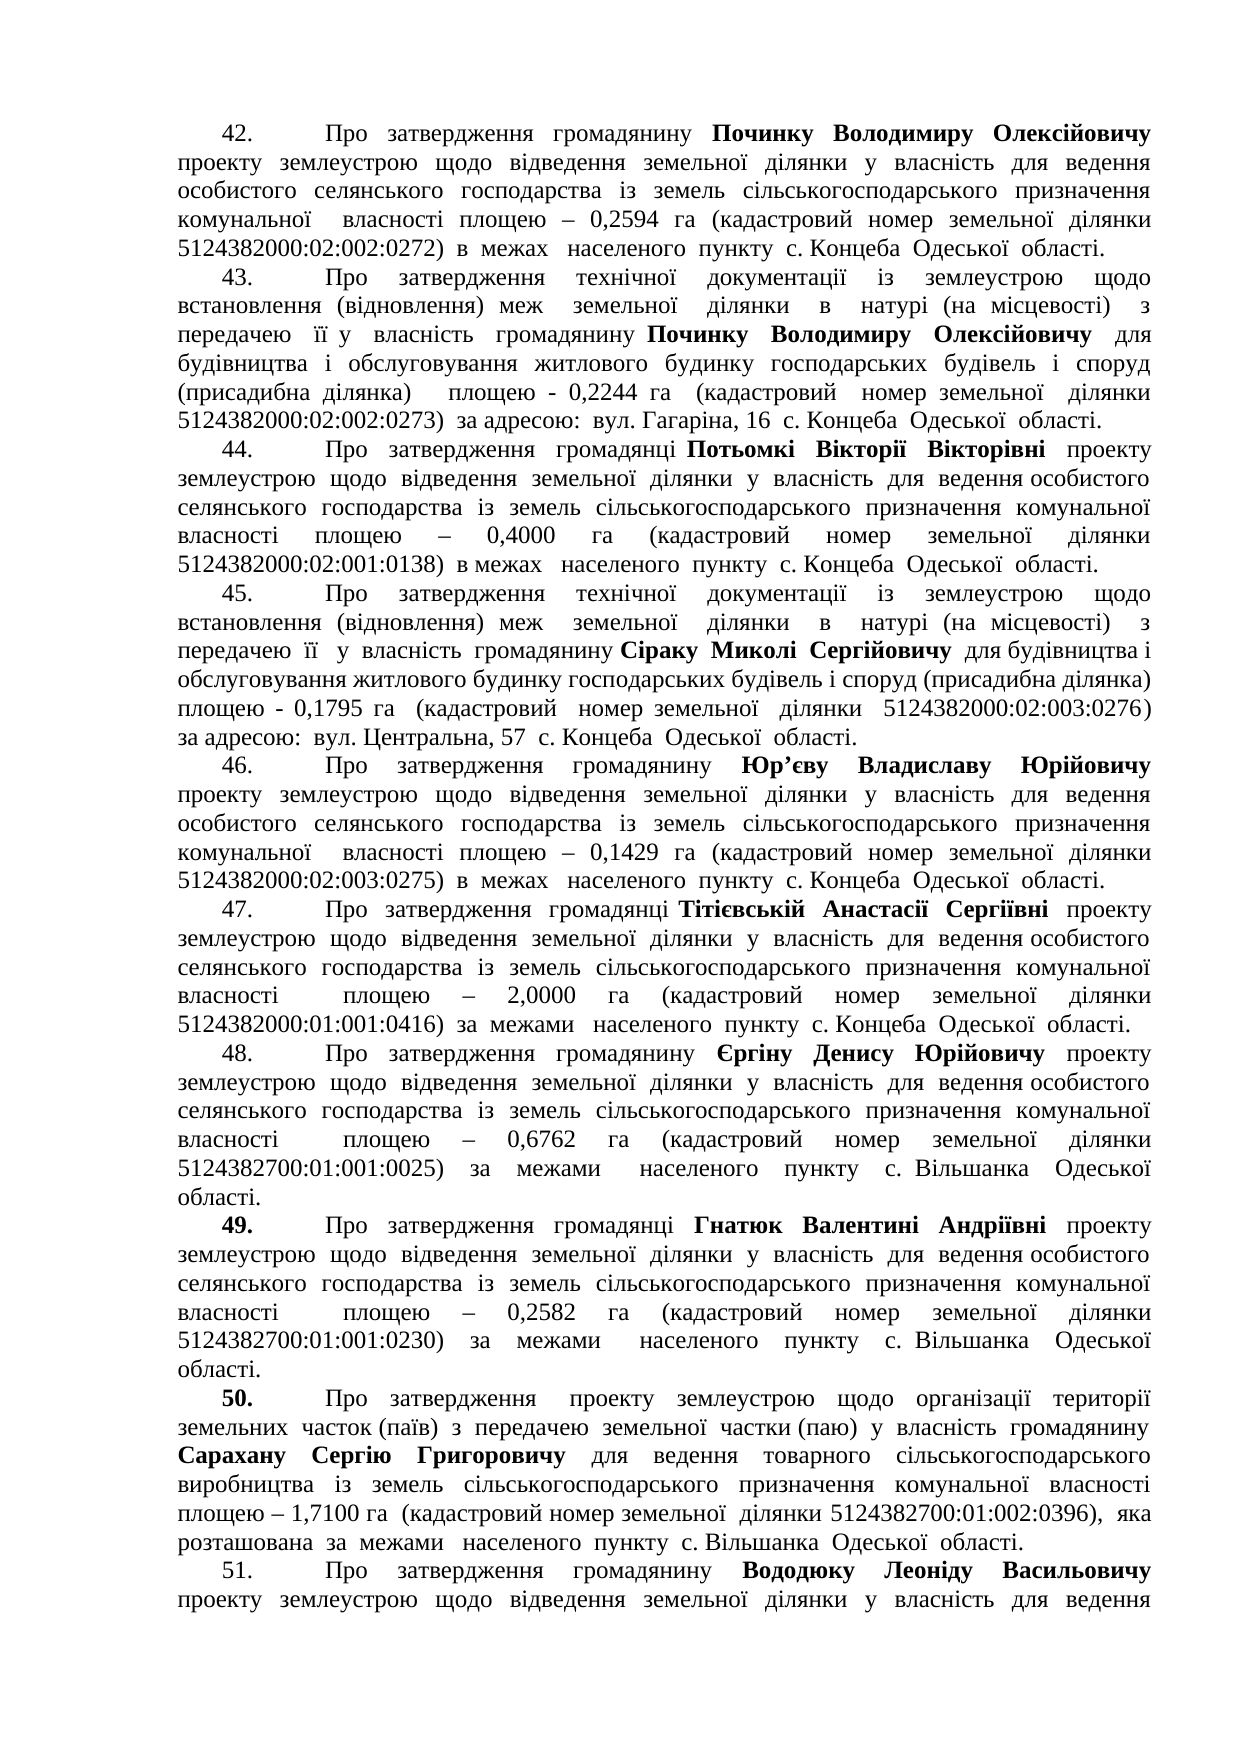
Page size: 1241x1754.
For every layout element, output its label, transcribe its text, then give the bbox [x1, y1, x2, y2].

list Про затвердження проекту землеустрою щодо організації території земельних часток (паїв) з передачею земельної частки (паю) у власність громадянину Сарахану Сергію Григоровичу для ведення товарного сільськогосподарського виробництва із земель сільськогосподарського призначення комунальної власності площею – 1,7100 га (кадастровий номер земельної ділянки 5124382700:01:002:0396), яка розташована за межами населеного пункту с. Вільшанка Одеської області. [177, 1383, 1152, 1556]
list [177, 1556, 1152, 1613]
list Про затвердження громадянину Єргіну Денису Юрійовичу проекту землеустрою щодо відведення земельної ділянки у власність для ведення особистого селянського господарства із земель сільськогосподарського призначення комунальної власності площею – 0,6762 га (кадастровий номер земельної ділянки 5124382700:01:001:0025) за межами населеного пункту с. Вільшанка Одеської області. [177, 1038, 1152, 1211]
list Про затвердження громадянину Юр’єву Владиславу Юрійовичу проекту землеустрою щодо відведення земельної ділянки у власність для ведення особистого селянського господарства із земель сільськогосподарського призначення комунальної власності площею – 0,1429 га (кадастровий номер земельної ділянки 5124382000:02:003:0275) в межах населеного пункту с. Концеба Одеської області. [177, 751, 1152, 894]
list Про затвердження громадянці Тітієвській Анастасії Сергіївні проекту землеустрою щодо відведення земельної ділянки у власність для ведення особистого селянського господарства із земель сільськогосподарського призначення комунальної власності площею – 2,0000 га (кадастровий номер земельної ділянки 5124382000:01:001:0416) за межами населеного пункту с. Концеба Одеської області. [177, 894, 1152, 1038]
list Про затвердження технічної документації із землеустрою щодо встановлення (відновлення) меж земельної ділянки в натурі (на місцевості) з передачею її у власність громадянину Починку Володимиру Олексійовичу для будівництва і обслуговування житлового будинку господарських будівель і споруд (присадибна ділянка) площею - 0,2244 га (кадастровий номер земельної ділянки 5124382000:02:002:0273) за адресою: вул. Гагаріна, 16 с. Концеба Одеської області. [177, 262, 1152, 434]
list Про затвердження громадянці Гнатюк Валентині Андріївні проекту землеустрою щодо відведення земельної ділянки у власність для ведення особистого селянського господарства із земель сільськогосподарського призначення комунальної власності площею – 0,2582 га (кадастровий номер земельної ділянки 5124382700:01:001:0230) за межами населеного пункту с. Вільшанка Одеської області. [177, 1211, 1152, 1383]
list Про затвердження громадянину Починку Володимиру Олексійовичу проекту землеустрою щодо відведення земельної ділянки у власність для ведення особистого селянського господарства із земель сільськогосподарського призначення комунальної власності площею – 0,2594 га (кадастровий номер земельної ділянки 5124382000:02:002:0272) в межах населеного пункту с. Концеба Одеської області. [177, 118, 1152, 262]
list Про затвердження громадянці Потьомкі Вікторії Вікторівні проекту землеустрою щодо відведення земельної ділянки у власність для ведення особистого селянського господарства із земель сільськогосподарського призначення комунальної власності площею – 0,4000 га (кадастровий номер земельної ділянки 5124382000:02:001:0138) в межах населеного пункту с. Концеба Одеської області. [177, 434, 1152, 578]
list Про затвердження технічної документації із землеустрою щодо встановлення (відновлення) меж земельної ділянки в натурі (на місцевості) з передачею її у власність громадянину Сіраку Миколі Сергійовичу для будівництва і обслуговування житлового будинку господарських будівель і споруд (присадибна ділянка) площею - 0,1795 га (кадастровий номер земельної ділянки 5124382000:02:003:0276) за адресою: вул. Центральна, 57 с. Концеба Одеської області. [177, 578, 1152, 751]
